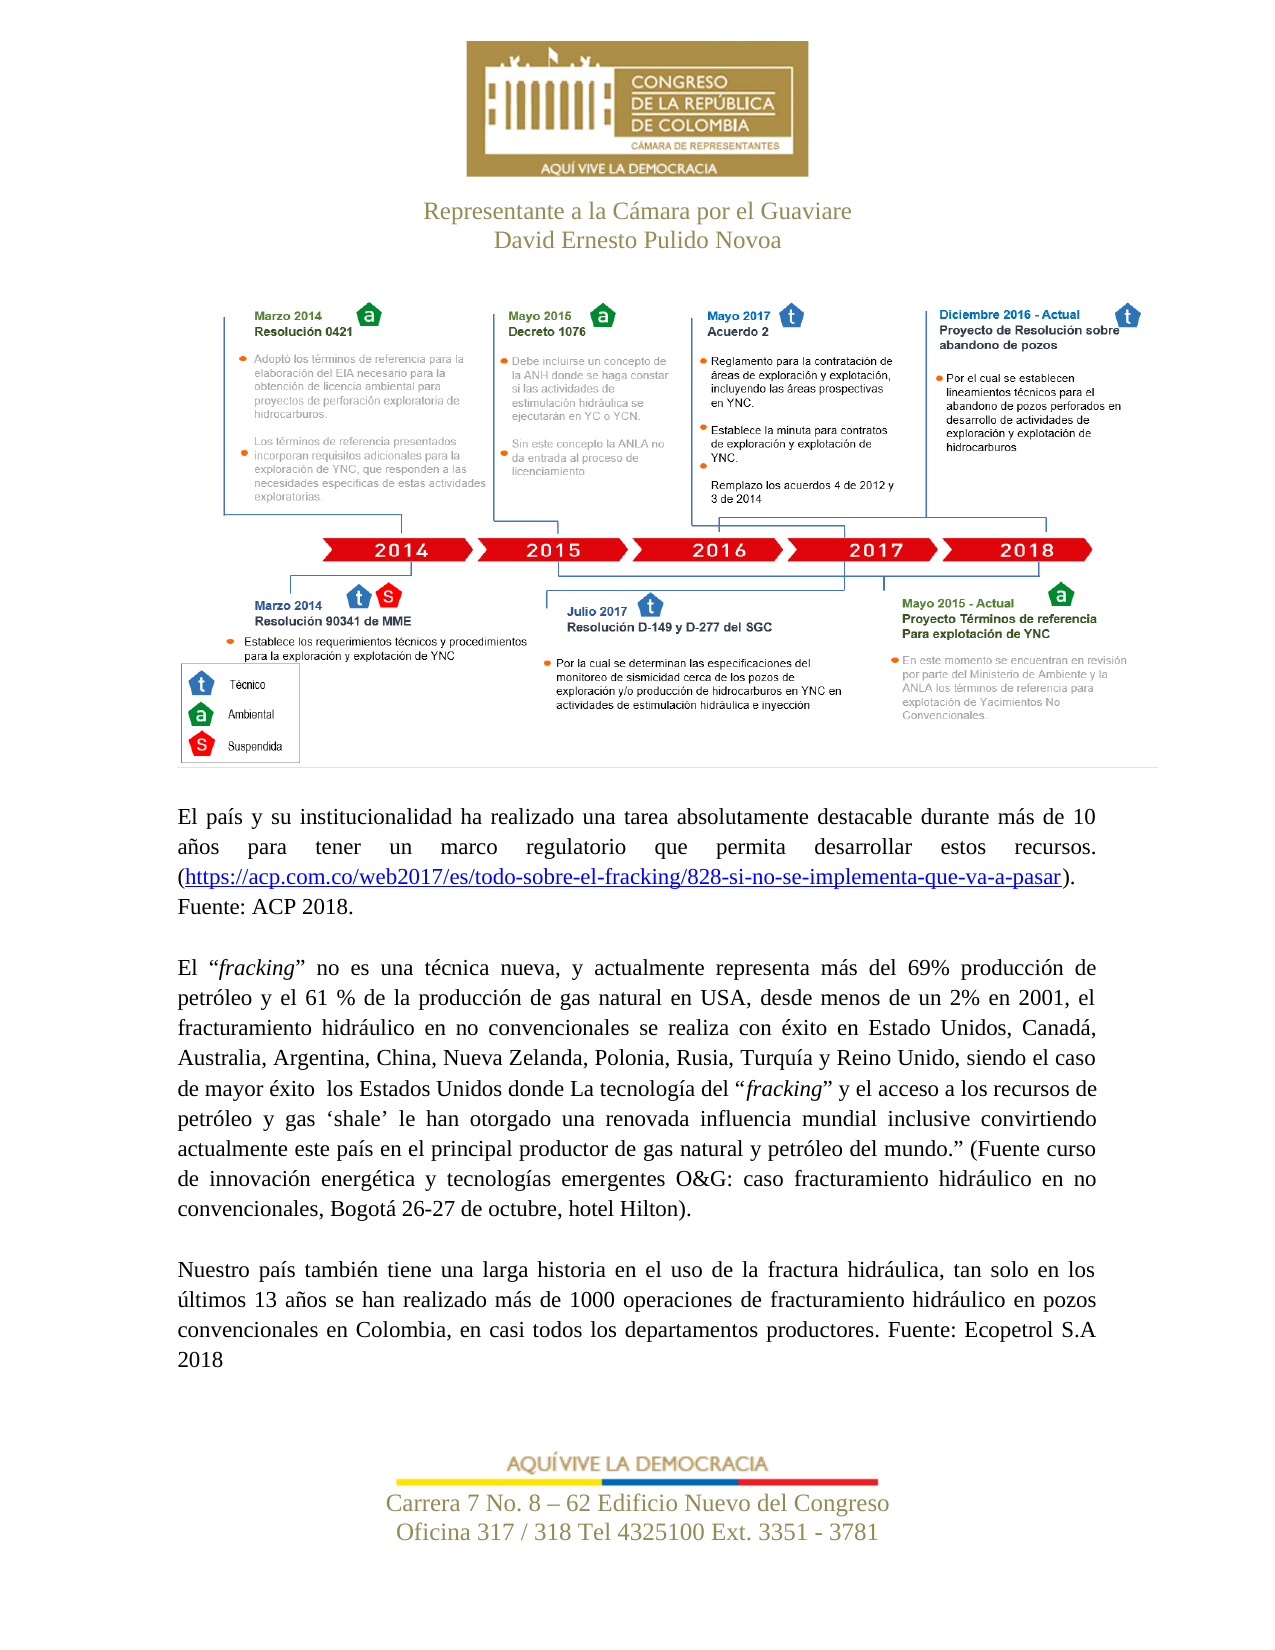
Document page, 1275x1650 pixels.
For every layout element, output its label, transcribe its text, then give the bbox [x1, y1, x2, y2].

text El “fracking” no es una técnica nueva, y actualmente representa más del 69% producción de petróleo y el 61 % de la producción de gas natural en USA, desde menos de un 2% en 2001, el fracturamiento hidráulico en no convencionales se realiza con éxito en Estado Unidos, Canadá, Australia, Argentina, China, Nueva Zelanda, Polonia, Rusia, Turquía y Reino Unido, siendo el caso de mayor éxito los Estados Unidos donde La tecnología del “fracking” y el acceso a los recursos de petróleo y gas ‘shale’ le han otorgado una renovada influencia mundial inclusive convirtiendo actualmente este país en el principal productor de gas natural y petróleo del mundo.” (Fuente curso de innovación energética y tecnologías emergentes O&G: caso fracturamiento hidráulico en no convencionales, Bogotá 26-27 de octubre, hotel Hilton). [177, 954, 1098, 1222]
picture [381, 1444, 894, 1489]
text Nuestro país también tiene una larga historia en el uso de la fractura hidráulica, tan solo en los últimos 13 años se han realizado más de 1000 operaciones de fracturamiento hidráulico en pozos convencionales en Colombia, en casi todos los departamentos productores. Fuente: Ecopetrol S.A 2018 [177, 1256, 1098, 1373]
picture [466, 41, 809, 179]
picture [177, 282, 1159, 768]
text El país y su institucionalidad ha realizado una tarea absolutamente destacable durante más de 10 años para tener un marco regulatorio que permita desarrollar estos recursos. (https://acp.com.co/web2017/es/todo-sobre-el-fracking/828-si-no-se-implementa-que-va-a-pasar). Fuente: ACP 2018. [177, 803, 1098, 920]
